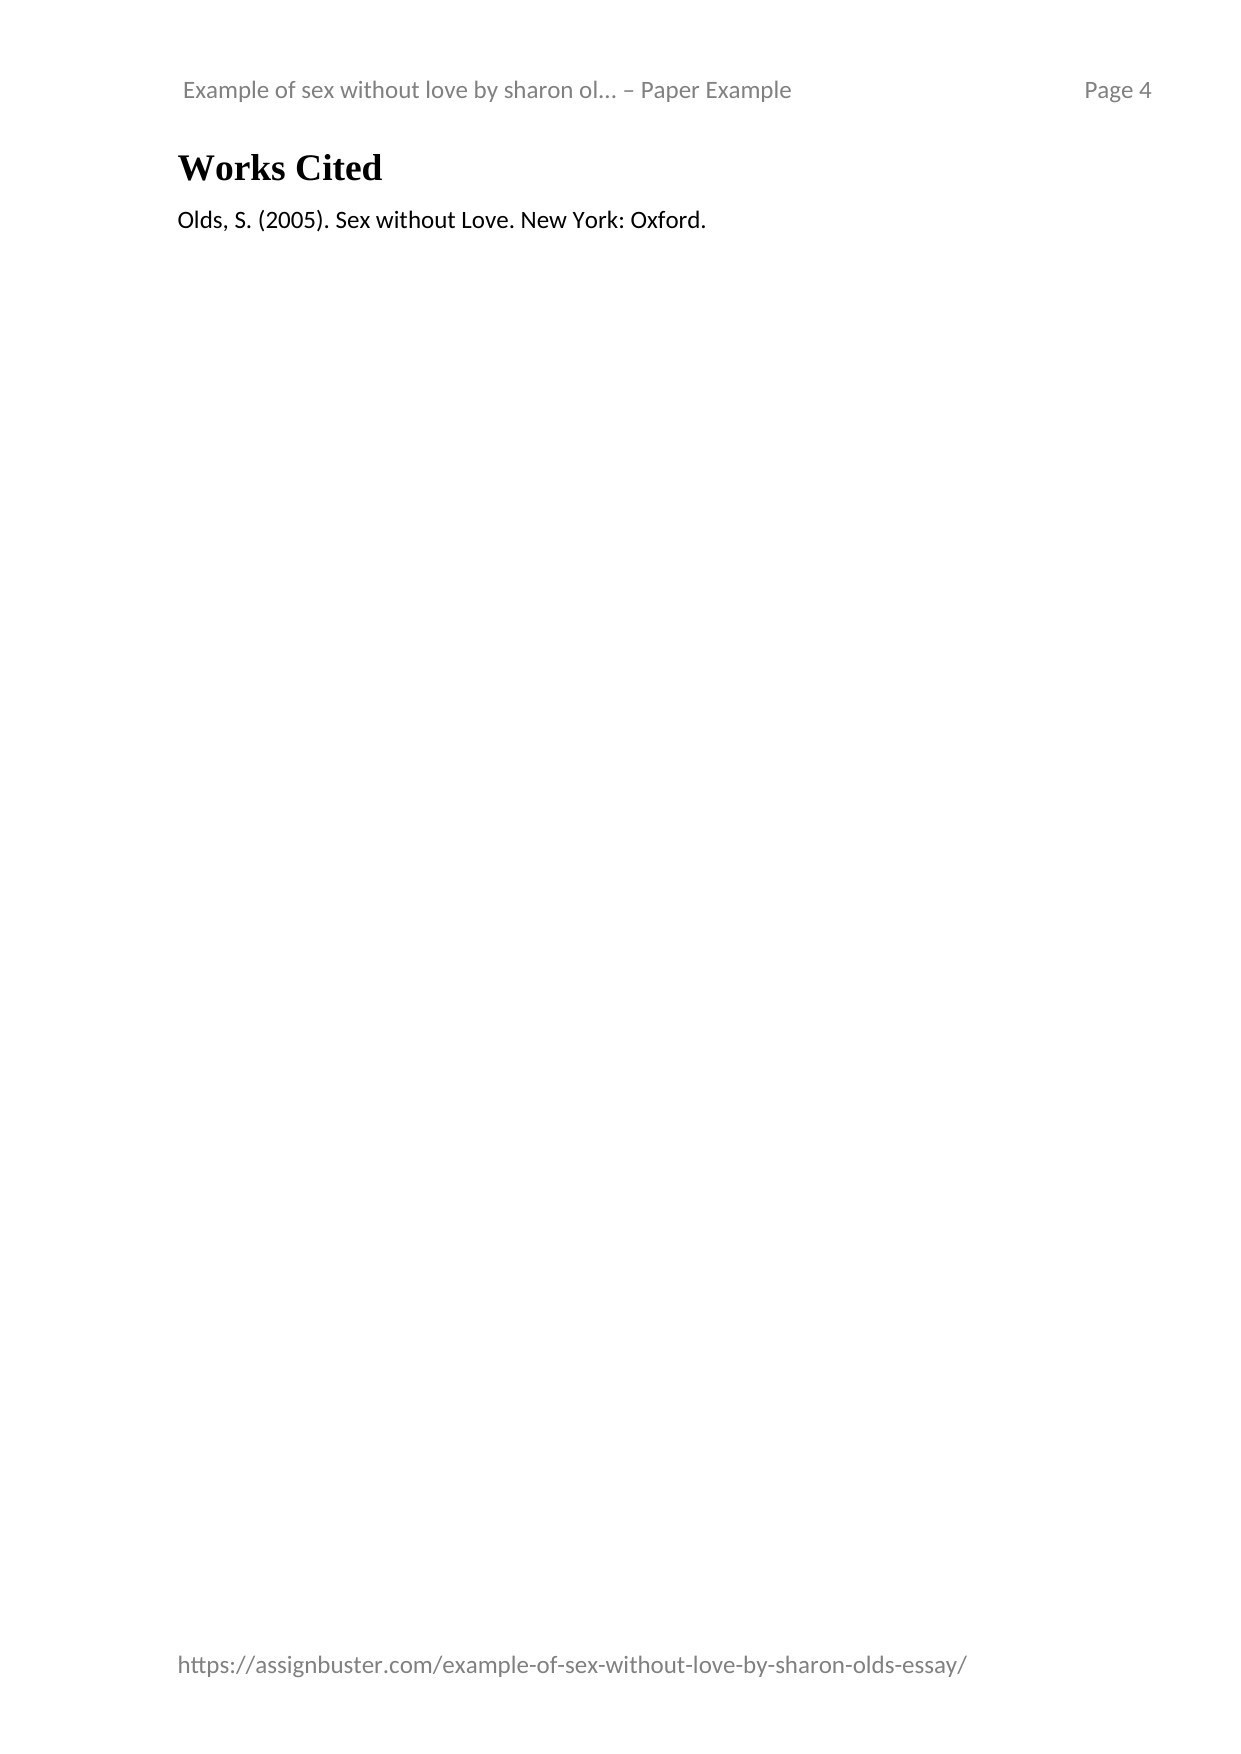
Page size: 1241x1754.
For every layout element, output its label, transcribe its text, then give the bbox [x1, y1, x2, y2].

subtitle Works Cited [177, 145, 1152, 188]
text Olds, S. (2005). Sex without Love. New York: Oxford. [177, 204, 1152, 234]
